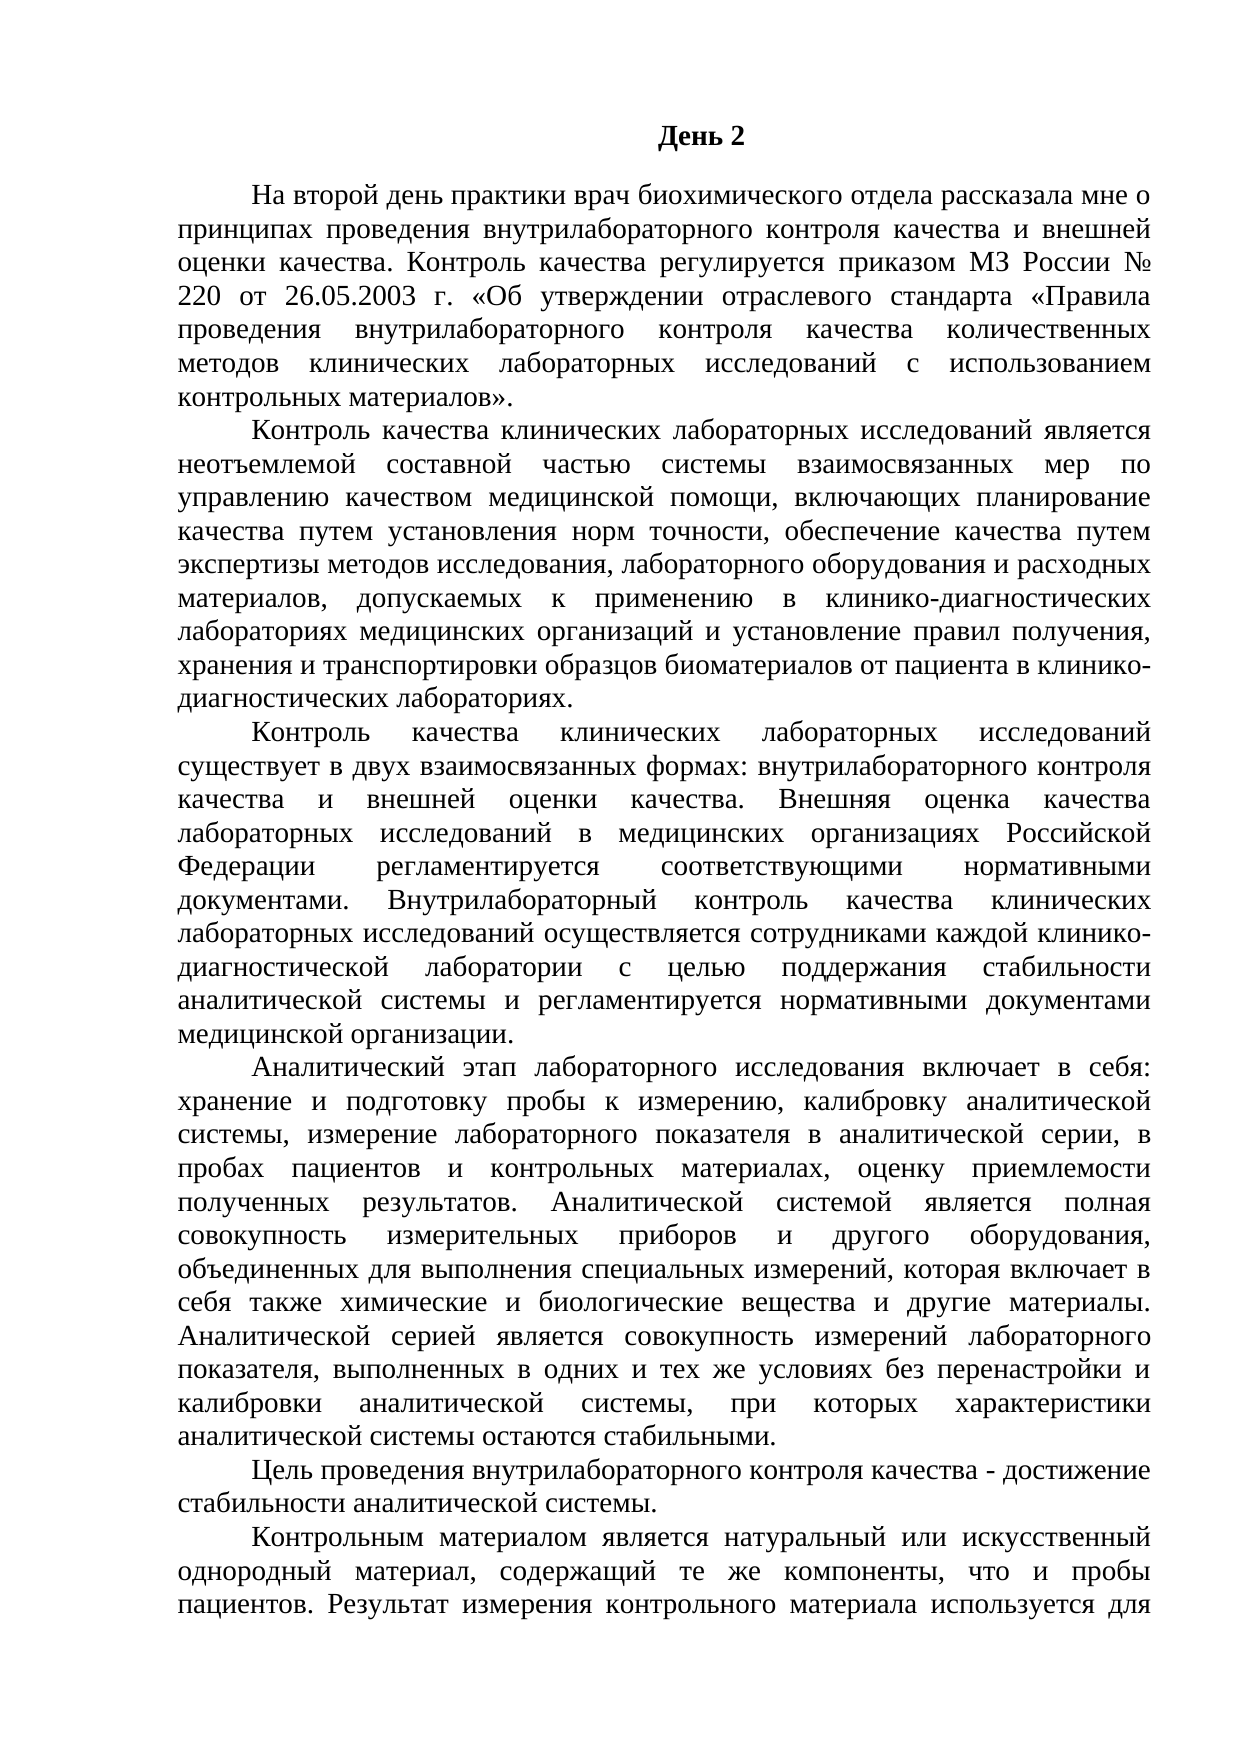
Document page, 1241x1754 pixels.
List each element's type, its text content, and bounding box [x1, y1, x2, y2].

text Контроль качества клинических лабораторных исследований существует в двух взаимосвязанных формах: внутрилабораторного контроля качества и внешней оценки качества. Внешняя оценка качества лабораторных исследований в медицинских организациях Российской Федерации регламентируется соответствующими нормативными документами. Внутрилабораторный контроль качества клинических лабораторных исследований осуществляется сотрудниками каждой клинико-диагностической лаборатории с целью поддержания стабильности аналитической системы и регламентируется нормативными документами медицинской организации. [177, 714, 1152, 1049]
text Цель проведения внутрилабораторного контроля качества - достижение стабильности аналитической системы. [177, 1452, 1152, 1519]
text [177, 1519, 1152, 1620]
text Контроль качества клинических лабораторных исследований является неотъемлемой составной частью системы взаимосвязанных мер по управлению качеством медицинской помощи, включающих планирование качества путем установления норм точности, обеспечение качества путем экспертизы методов исследования, лабораторного оборудования и расходных материалов, допускаемых к применению в клинико-диагностических лабораториях медицинских организаций и установление правил получения, хранения и транспортировки образцов биоматериалов от пациента в клинико-диагностических лабораториях. [177, 412, 1152, 714]
text На второй день практики врач биохимического отдела рассказала мне о принципах проведения внутрилабораторного контроля качества и внешней оценки качества. Контроль качества регулируется приказом МЗ России № 220 от 26.05.2003 г. «Об утверждении отраслевого стандарта «Правила проведения внутрилабораторного контроля качества количественных методов клинических лабораторных исследований с использованием контрольных материалов». [177, 177, 1152, 412]
text Аналитический этап лабораторного исследования включает в себя: хранение и подготовку пробы к измерению, калибровку аналитической системы, измерение лабораторного показателя в аналитической серии, в пробах пациентов и контрольных материалах, оценку приемлемости полученных результатов. Аналитической системой является полная совокупность измерительных приборов и другого оборудования, объединенных для выполнения специальных измерений, которая включает в себя также химические и биологические вещества и другие материалы. Аналитической серией является совокупность измерений лабораторного показателя, выполненных в одних и тех же условиях без перенастройки и калибровки аналитической системы, при которых характеристики аналитической системы остаются стабильными. [177, 1049, 1152, 1452]
text День 2 [177, 118, 1152, 152]
